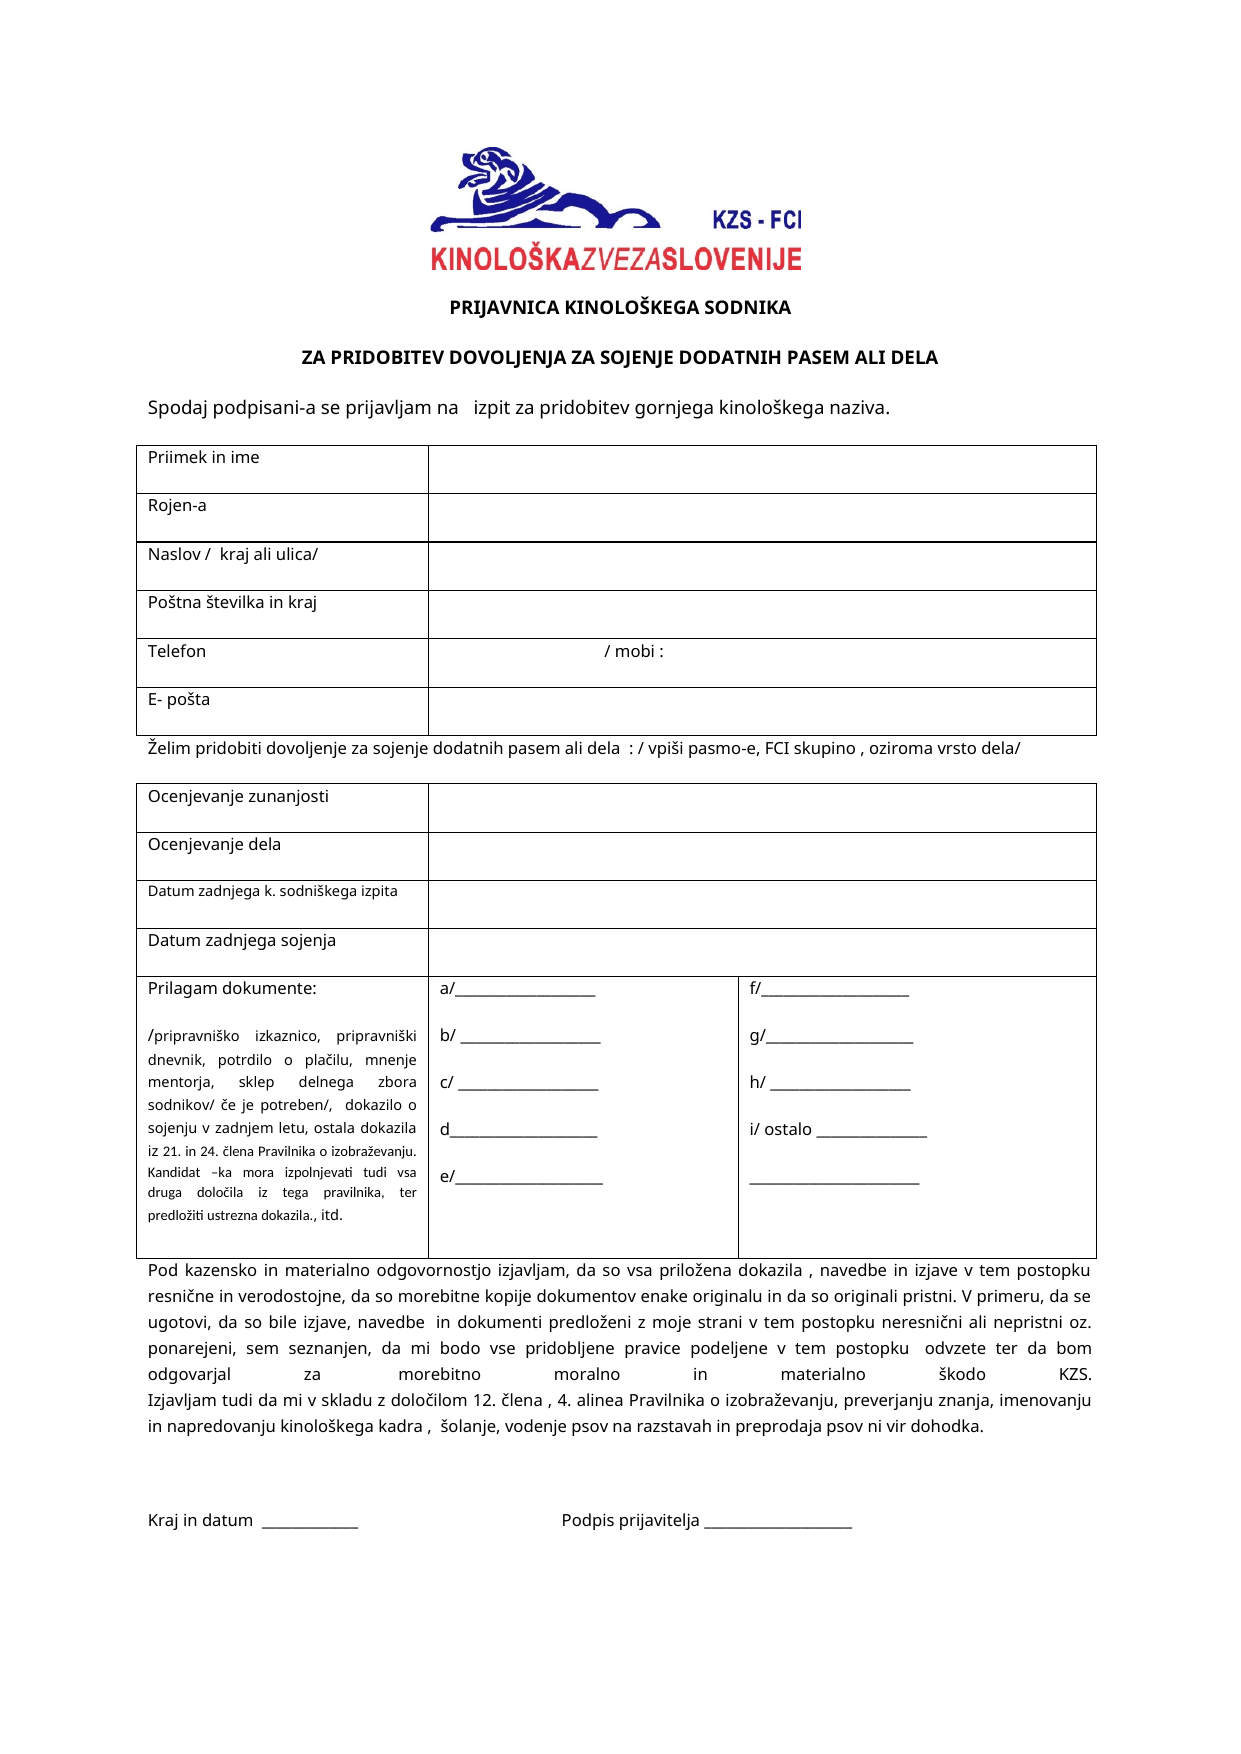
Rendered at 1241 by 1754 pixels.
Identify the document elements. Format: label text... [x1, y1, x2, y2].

table_cell a/___________________ b/ ___________________ c/ ___________________ d____________________ e/____________________ [429, 977, 738, 1258]
table_cell E- pošta [137, 688, 428, 735]
table_cell [429, 688, 1096, 735]
text Želim pridobiti dovoljenje za sojenje dodatnih pasem ali dela : / vpiši pasmo-e, FCI skupino , oziroma vrsto dela/ [148, 736, 1093, 759]
table_cell [429, 591, 1096, 638]
table_cell Prilagam dokumente: /pripravniško izkaznico, pripravniški dnevnik, potrdilo o plačilu, mnenje mentorja, sklep delnega zbora sodnikov/ če je potreben/, dokazilo o sojenju v zadnjem letu, ostala dokazila iz 21. in 24. člena Pravilnika o izobraževanju. Kandidat –ka mora izpolnjevati tudi vsa druga določila iz tega pravilnika, ter predložiti ustrezna dokazila., itd. [137, 977, 428, 1258]
table_cell / mobi : [429, 639, 1096, 687]
table_cell Poštna številka in kraj [137, 591, 428, 638]
table_cell Telefon [137, 639, 428, 687]
table_header [429, 446, 1096, 493]
table_cell [429, 929, 1096, 976]
text Pod kazensko in materialno odgovornostjo izjavljam, da so vsa priložena dokazila , navedbe in izjave v tem postopku resnične in verodostojne, da so morebitne kopije dokumentov enake originalu in da so originali pristni. V primeru, da se ugotovi, da so bile izjave, navedbe in dokumenti predloženi z moje strani v tem postopku neresnični ali nepristni oz. ponarejeni, sem seznanjen, da mi bodo vse pridobljene pravice podeljene v tem postopku odvzete ter da bom odgovarjal za morebitno moralno in materialno škodo KZS. Izjavljam tudi da mi v skladu z določilom 12. člena , 4. alinea Pravilnika o izobraževanju, preverjanju znanja, imenovanju in napredovanju kinološkega kadra , šolanje, vodenje psov na razstavah in preprodaja psov ni vir dohodka. [148, 1259, 1093, 1438]
table_header Priimek in ime [137, 446, 428, 493]
table_cell [429, 833, 1096, 880]
text Kraj in datum _____________ Podpis prijavitelja ____________________ [148, 1509, 1093, 1531]
text Spodaj podpisani-a se prijavljam na izpit za pridobitev gornjega kinološkega naziva. [148, 394, 1093, 420]
table_cell f/____________________ g/____________________ h/ ___________________ i/ ostalo _______________ _______________________ [739, 977, 1096, 1258]
text ZA PRIDOBITEV DOVOLJENJA ZA SOJENJE DODATNIH PASEM ALI DELA [148, 344, 1093, 370]
picture [430, 147, 801, 270]
table_cell Naslov / kraj ali ulica/ [137, 543, 428, 590]
text PRIJAVNICA KINOLOŠKEGA SODNIKA [148, 294, 1093, 320]
table_cell [429, 881, 1096, 927]
table_cell Datum zadnjega k. sodniškega izpita [137, 881, 428, 927]
table_header [429, 784, 1096, 832]
table_cell Rojen-a [137, 494, 428, 541]
table_cell [429, 494, 1096, 541]
table_cell Ocenjevanje dela [137, 833, 428, 880]
table_header Ocenjevanje zunanjosti [137, 784, 428, 832]
table_cell [429, 543, 1096, 590]
table_cell Datum zadnjega sojenja [137, 929, 428, 976]
